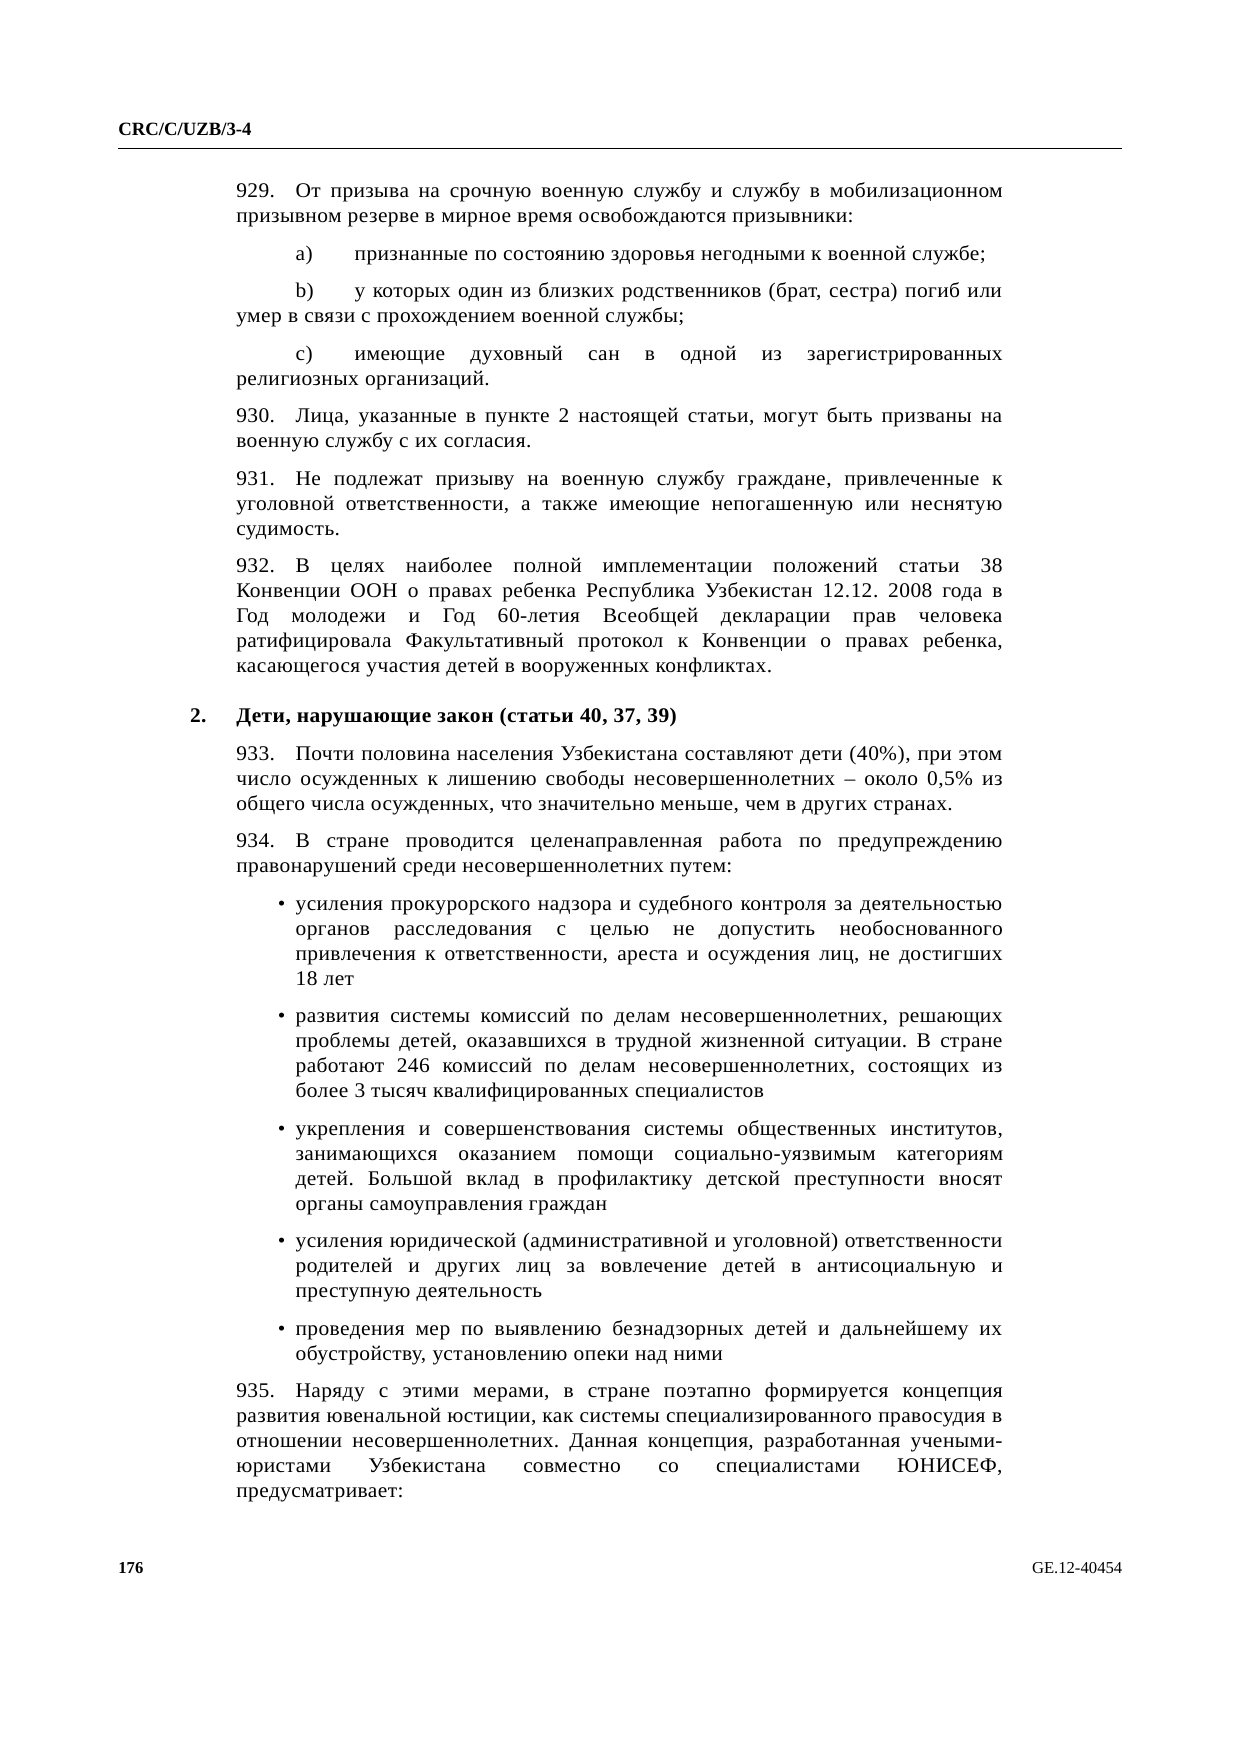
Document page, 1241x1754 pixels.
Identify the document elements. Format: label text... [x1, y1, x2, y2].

text 930. Лица, указанные в пункте 2 настоящей статьи, могут быть призваны на военную службу с их согласия. [236, 402, 1004, 452]
text b) у которых один из близких родственников (брат, сестра) погиб или умер в связи с прохождением военной службы; [236, 277, 1004, 327]
list усиления прокурорского надзора и судебного контроля за деятельностью органов расследования с целью не допустить необоснованного привлечения к ответственности, ареста и осуждения лиц, не достигших 18 лет [278, 890, 1004, 990]
text 929. От призыва на срочную военную службу и службу в мобилизационном призывном резерве в мирное время освобождаются призывники: [236, 177, 1004, 227]
list проведения мер по выявлению безнадзорных детей и дальнейшему их обустройству, установлению опеки над ними [278, 1315, 1004, 1365]
list развития системы комиссий по делам несовершеннолетних, решающих проблемы детей, оказавшихся в трудной жизненной ситуации. В стране работают 246 комиссий по делам несовершеннолетних, состоящих из более 3 тысяч квалифицированных специалистов [278, 1002, 1004, 1102]
text 932. В целях наиболее полной имплементации положений статьи 38 Конвенции ООН о правах ребенка Республика Узбекистан 12.12. 2008 года в Год молодежи и Год 60-летия Всеобщей декларации прав человека ратифицировала Факультативный протокол к Конвенции о правах ребенка, касающегося участия детей в вооруженных конфликтах. [236, 552, 1004, 677]
text 935. Наряду с этими мерами, в стране поэтапно формируется концепция развития ювенальной юстиции, как системы специализированного правосудия в отношении несовершеннолетних. Данная концепция, разработанная учеными-юристами Узбекистана совместно со специалистами ЮНИСЕФ, предусматривает: [236, 1377, 1004, 1502]
text 2. Дети, нарушающие закон (статьи 40, 37, 39) [118, 702, 1004, 727]
list усиления юридической (административной и уголовной) ответственности родителей и других лиц за вовлечение детей в антисоциальную и преступную деятельность [278, 1227, 1004, 1302]
text a) признанные по состоянию здоровья негодными к военной службе; [236, 240, 1004, 265]
text 933. Почти половина населения Узбекистана составляют дети (40%), при этом число осужденных к лишению свободы несовершеннолетних – около 0,5% из общего числа осужденных, что значительно меньше, чем в других странах. [236, 740, 1004, 815]
list укрепления и совершенствования системы общественных институтов, занимающихся оказанием помощи социально-уязвимым категориям детей. Большой вклад в профилактику детской преступности вносят органы самоуправления граждан [278, 1115, 1004, 1215]
text 931. Не подлежат призыву на военную службу граждане, привлеченные к уголовной ответственности, а также имеющие непогашенную или неснятую судимость. [236, 465, 1004, 540]
text 934. В стране проводится целенаправленная работа по предупреждению правонарушений среди несовершеннолетних путем: [236, 827, 1004, 877]
text c) имеющие духовный сан в одной из зарегистрированных религиозных организаций. [236, 340, 1004, 390]
